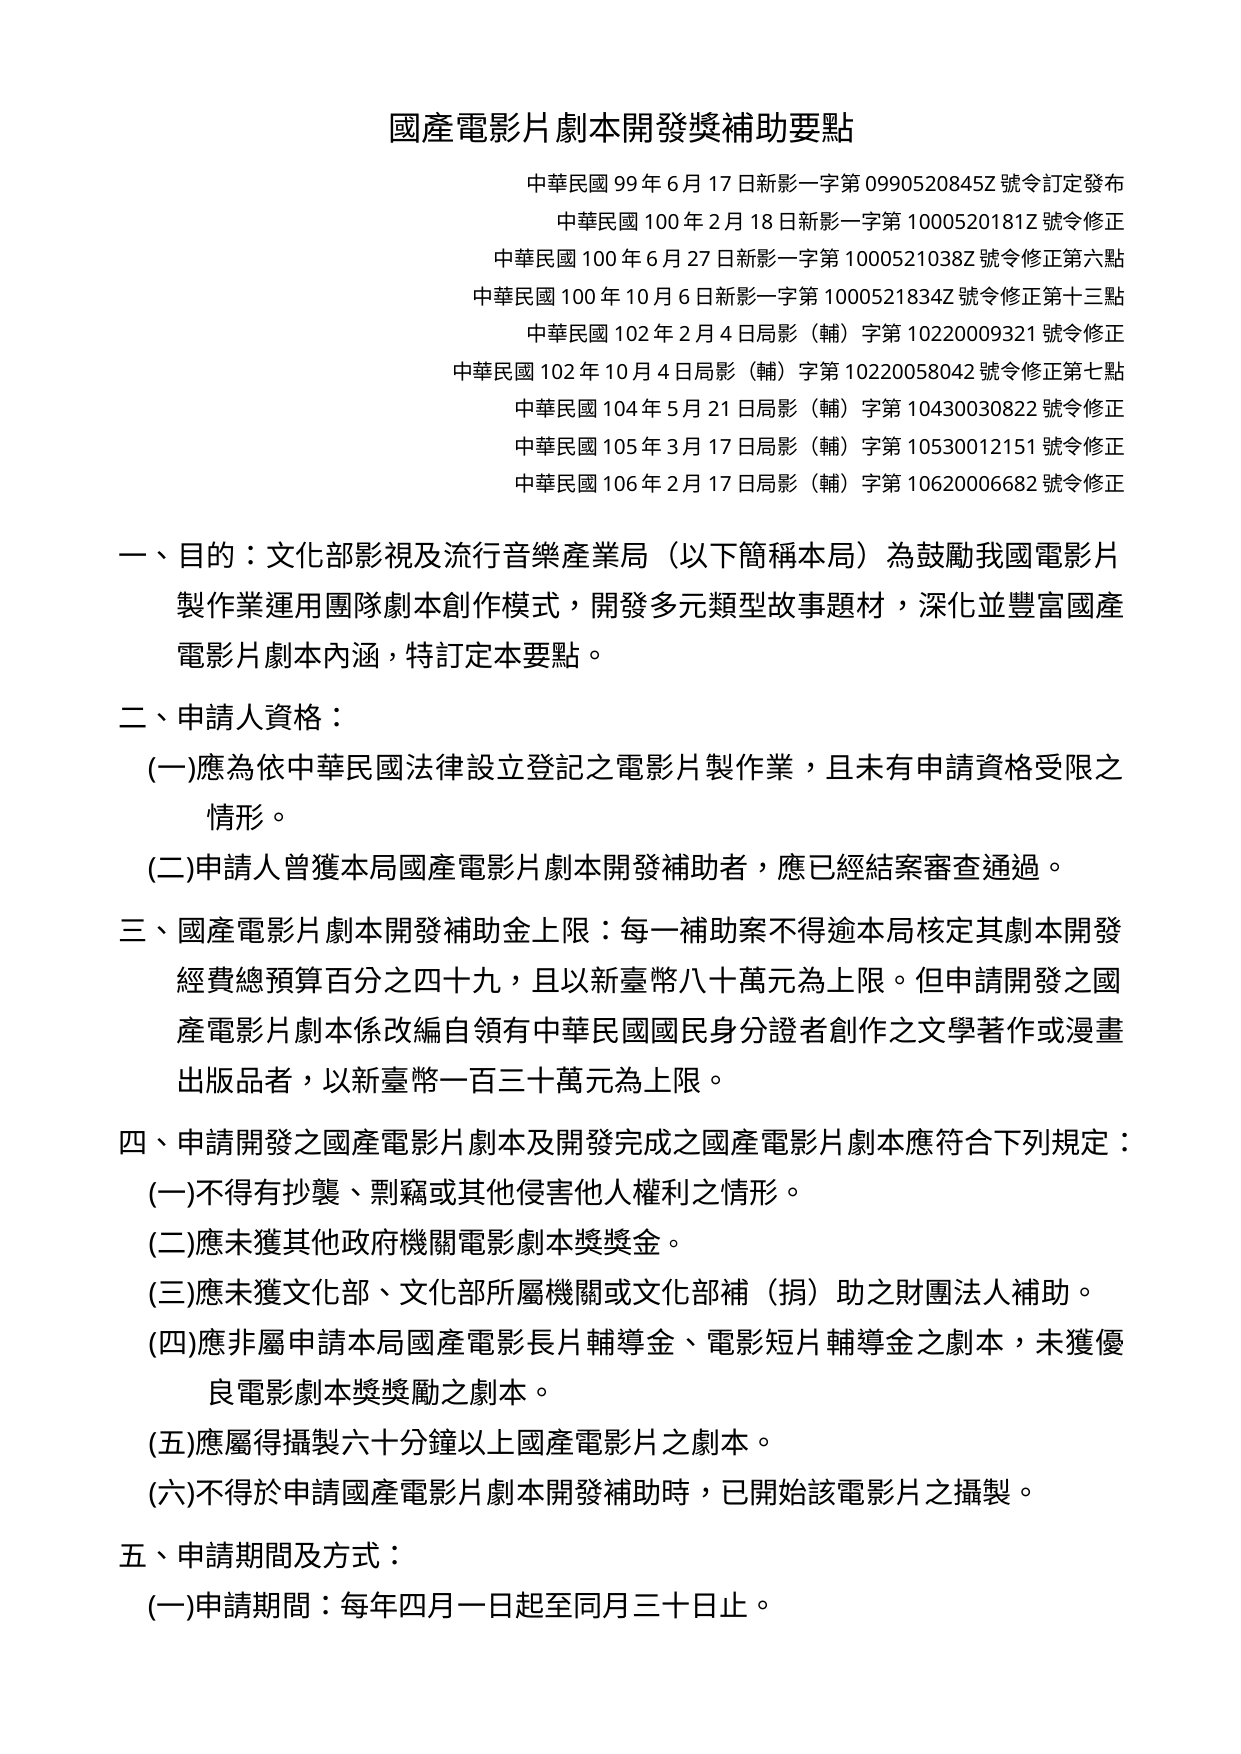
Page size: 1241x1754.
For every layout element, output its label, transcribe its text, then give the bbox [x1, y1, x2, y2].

text 中華民國100年6月27日新影一字第1000521038Z號令修正第六點 [118, 239, 1125, 276]
text 四、申請開發之國產電影片劇本及開發完成之國產電影片劇本應符合下列規定： [118, 1114, 1125, 1164]
list 一、目的：文化部影視及流行音樂產業局（以下簡稱本局）為鼓勵我國電影片製作業運用團隊劇本創作模式，開發多元類型故事題材，深化並豐富國產電影片劇本內涵，特訂定本要點。 [118, 526, 1125, 676]
text 中華民國100年2月18日新影一字第1000520181Z號令修正 [118, 201, 1125, 239]
text 局影（輔）字第10220058042號令修正第七點 [118, 351, 1125, 389]
list (二)申請人曾獲本局國產電影片劇本開發補助者，應已經結案審查通過。 [148, 839, 1125, 889]
text (五)應屬得攝製六十分鐘以上國產電影片之劇本。 [148, 1414, 1125, 1464]
text (四)應非屬申請本局國產電影長片輔導金、電影短片輔導金之劇本，未獲優良電影劇本獎獎勵之劇本。 [148, 1314, 1125, 1414]
text (六)不得於申請國產電影片劇本開發補助時，已開始該電影片之攝製。 [148, 1464, 1125, 1514]
text (二)應未獲其他政府機關電影劇本獎獎金。 [148, 1214, 1125, 1264]
text 中華民國106年2月17日局影（輔）字第10620006682號令修正 [118, 464, 1125, 501]
text 二、申請人資格： [118, 689, 1125, 739]
text (一)不得有抄襲、剽竊或其他侵害他人權利之情形。 [148, 1164, 1125, 1214]
text 中華民國104年5月21日局影（輔）字第10430030822號令修正 [118, 389, 1125, 426]
text 五、申請期間及方式： [118, 1526, 1125, 1576]
text 中華民國105年3月17日局影（輔）字第10530012151號令修正 [118, 426, 1125, 464]
text (三)應未獲文化部、文化部所屬機關或文化部補（捐）助之財團法人補助。 [148, 1264, 1125, 1314]
text 新影一字第1000521834Z號令修正第十三點 [118, 276, 1125, 314]
text 國產電影片劇本開發獎補助要點 [118, 89, 1125, 164]
list 三、國產電影片劇本開發補助金上限：每一補助案不得逾本局核定其劇本開發經費總預算百分之四十九，且以新臺幣八十萬元為上限。但申請開發之國產電影片劇本係改編自領有中華民國國民身分證者創作之文學著作或漫畫出版品者，以新臺幣一百三十萬元為上限。 [118, 901, 1125, 1101]
list (一)應為依中華民國法律設立登記之電影片製作業，且未有申請資格受限之情形。 [148, 739, 1125, 839]
list (一)申請期間：每年四月一日起至同月三十日止。 [148, 1576, 1125, 1626]
text 局影（輔）字第10220009321號令修正 [118, 314, 1125, 351]
text 中華民國99年6月17日新影一字第0990520845Z號令訂定發布 [118, 164, 1125, 201]
